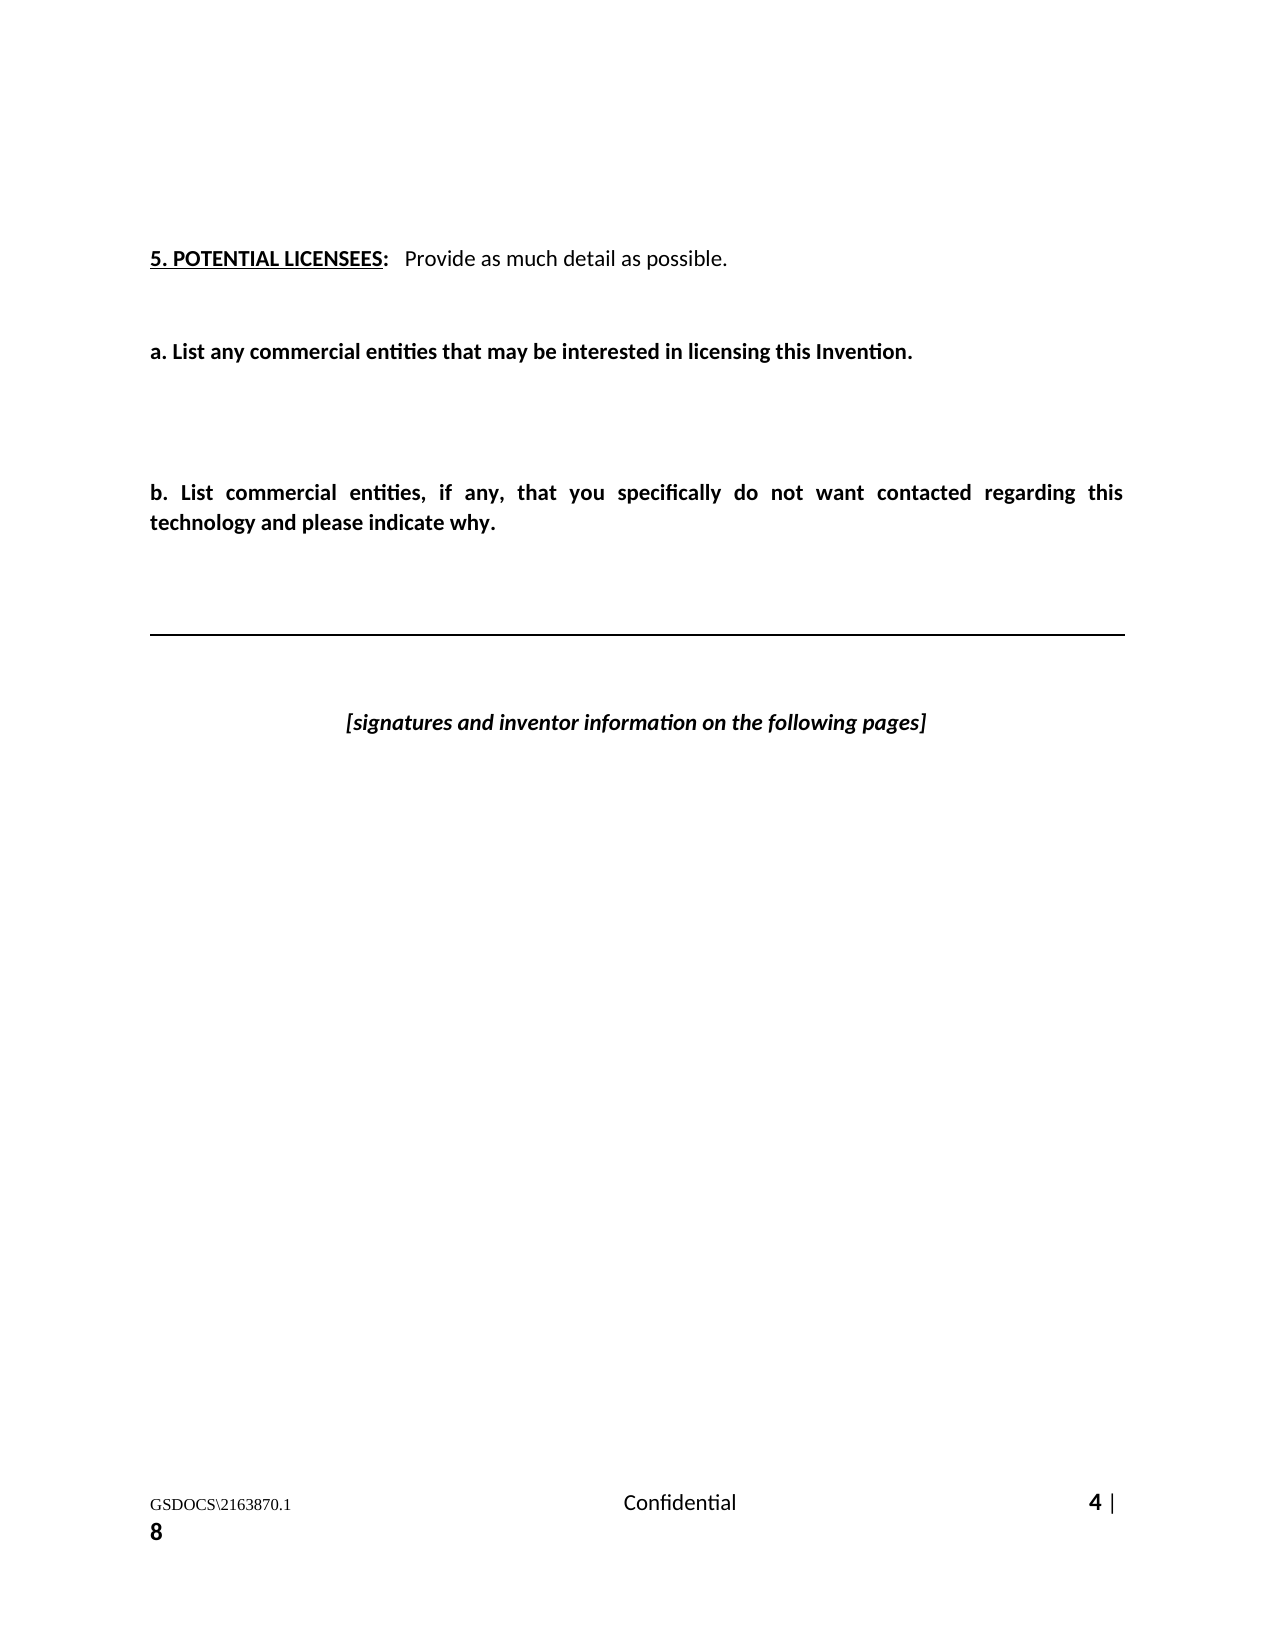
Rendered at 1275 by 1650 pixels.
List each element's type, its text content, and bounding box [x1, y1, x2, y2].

text [signatures and inventor information on the following pages] [150, 708, 1125, 736]
text b. List commercial entities, if any, that you specifically do not want contacted regarding this technology and please indicate why. [150, 478, 1125, 536]
text a. List any commercial entities that may be interested in licensing this Invention. [150, 337, 1125, 366]
text 5. POTENTIAL LICENSEES: Provide as much detail as possible. [150, 244, 1125, 272]
